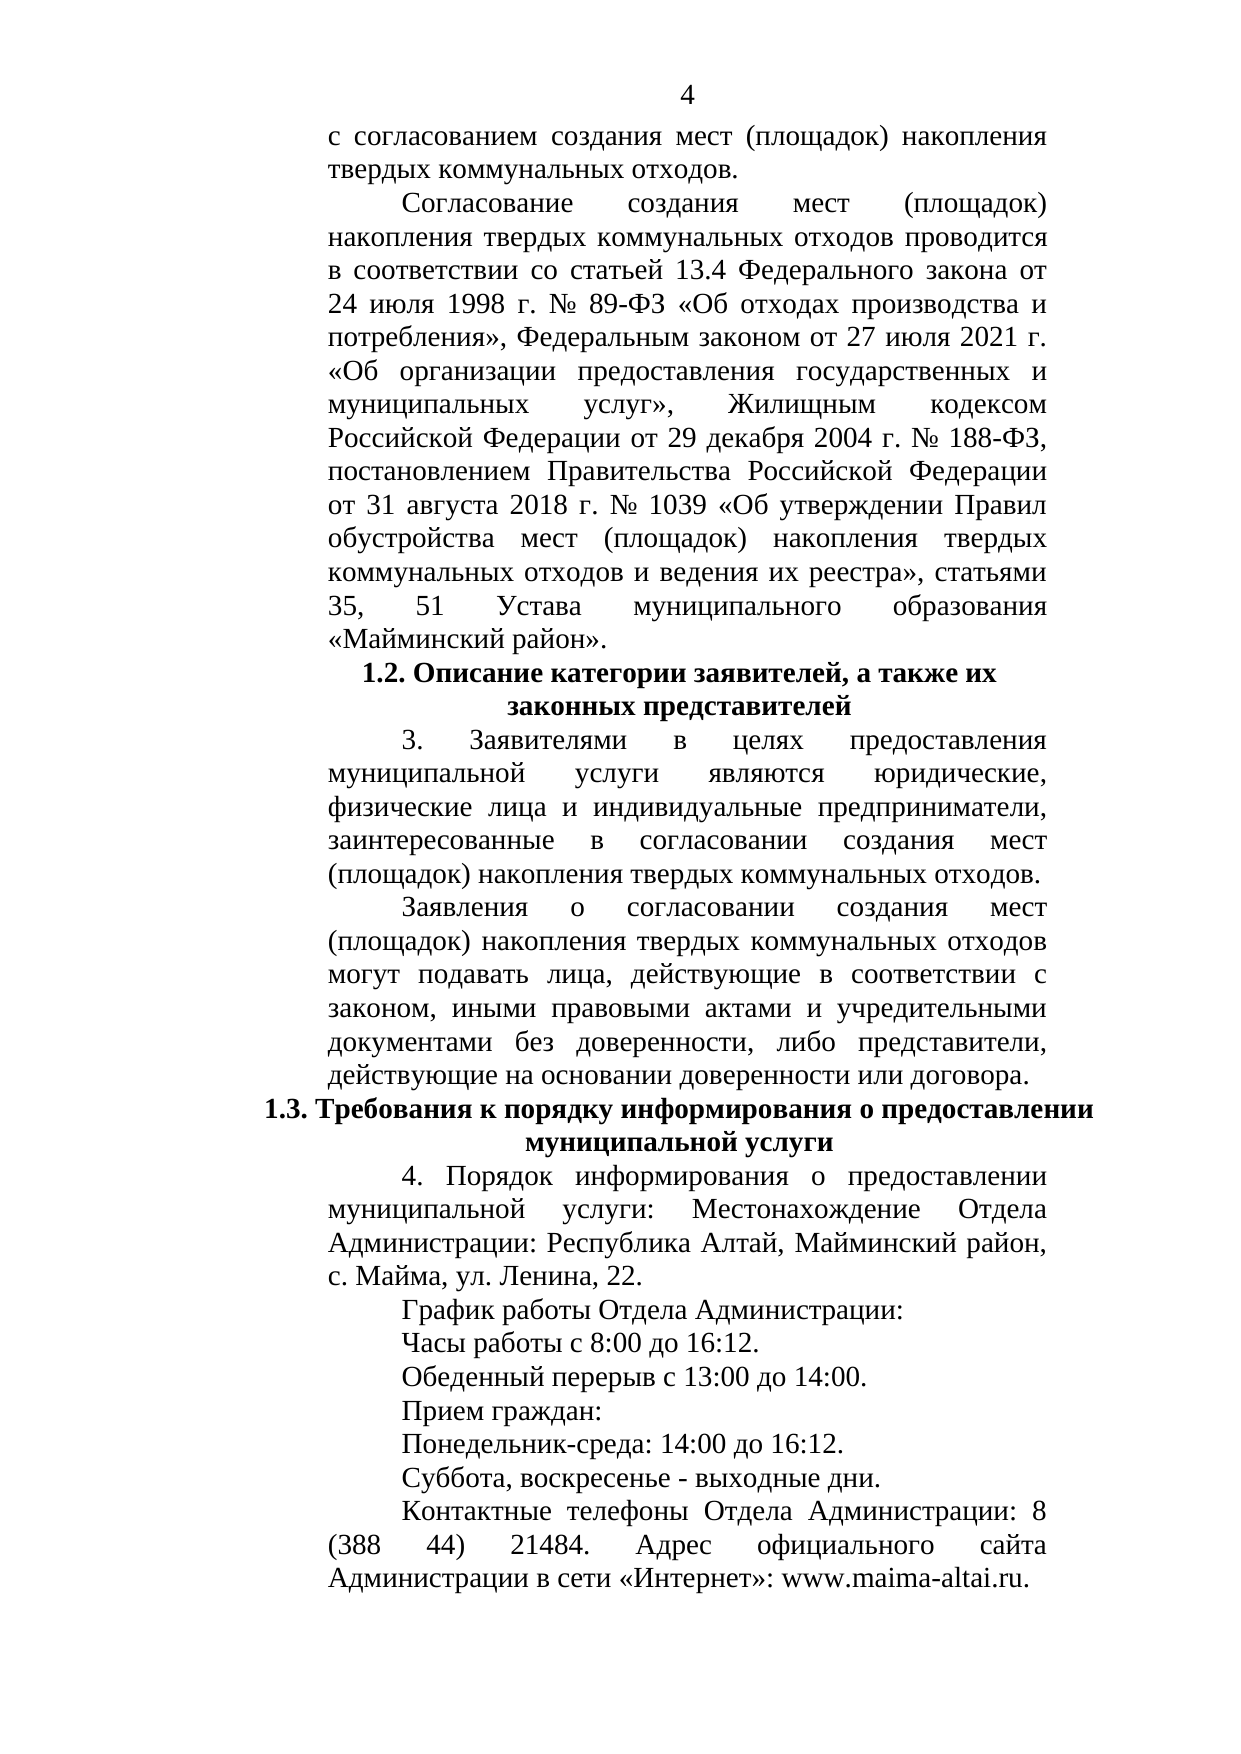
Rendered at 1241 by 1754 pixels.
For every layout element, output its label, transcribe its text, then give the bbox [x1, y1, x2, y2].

text Заявления о согласовании создания мест (площадок) накопления твердых коммунальных отходов могут подавать лица, действующие в соответствии с законом, иными правовыми актами и учредительными документами без доверенности, либо представители, действующие на основании доверенности или договора. [328, 889, 1047, 1091]
text Контактные телефоны Отдела Администрации: 8 (388 44) 21484. Адрес официального сайта Администрации в сети «Интернет»: www.maima-altai.ru. [328, 1493, 1047, 1594]
text График работы Отдела Администрации: [328, 1292, 1047, 1326]
text Согласование создания мест (площадок) накопления твердых коммунальных отходов проводится в соответствии со статьей 13.4 Федерального закона от 24 июля 1998 г. № 89-ФЗ «Об отходах производства и потребления», Федеральным законом от 27 июля 2021 г. «Об организации предоставления государственных и муниципальных услуг», Жилищным кодексом Российской Федерации от 29 декабря 2004 г. № 188-ФЗ, постановлением Правительства Российской Федерации от 31 августа 2018 г. № 1039 «Об утверждении Правил обустройства мест (площадок) накопления твердых коммунальных отходов и ведения их реестра», статьями 35, 51 Устава муниципального образования «Майминский район». [328, 185, 1047, 655]
text Понедельник-среда: 14:00 до 16:12. [328, 1426, 1047, 1460]
text Суббота, воскресенье - выходные дни. [328, 1460, 1047, 1493]
text 1.2. Описание категории заявителей, а также их [207, 655, 1152, 688]
text 3. Заявителями в целях предоставления муниципальной услуги являются юридические, физические лица и индивидуальные предприниматели, заинтересованные в согласовании создания мест (площадок) накопления твердых коммунальных отходов. [328, 722, 1047, 889]
text законных представителей [207, 688, 1152, 722]
text Обеденный перерыв с 13:00 до 14:00. [328, 1359, 1047, 1393]
text муниципальной услуги [207, 1124, 1152, 1158]
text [328, 118, 1047, 185]
text Прием граждан: [328, 1393, 1047, 1426]
text Часы работы с 8:00 до 16:12. [328, 1326, 1047, 1359]
text 1.3. Требования к порядку информирования о предоставлении [207, 1091, 1152, 1124]
text 4. Порядок информирования о предоставлении муниципальной услуги: Местонахождение Отдела Администрации: Республика Алтай, Майминский район, с. Майма, ул. Ленина, 22. [328, 1158, 1047, 1292]
